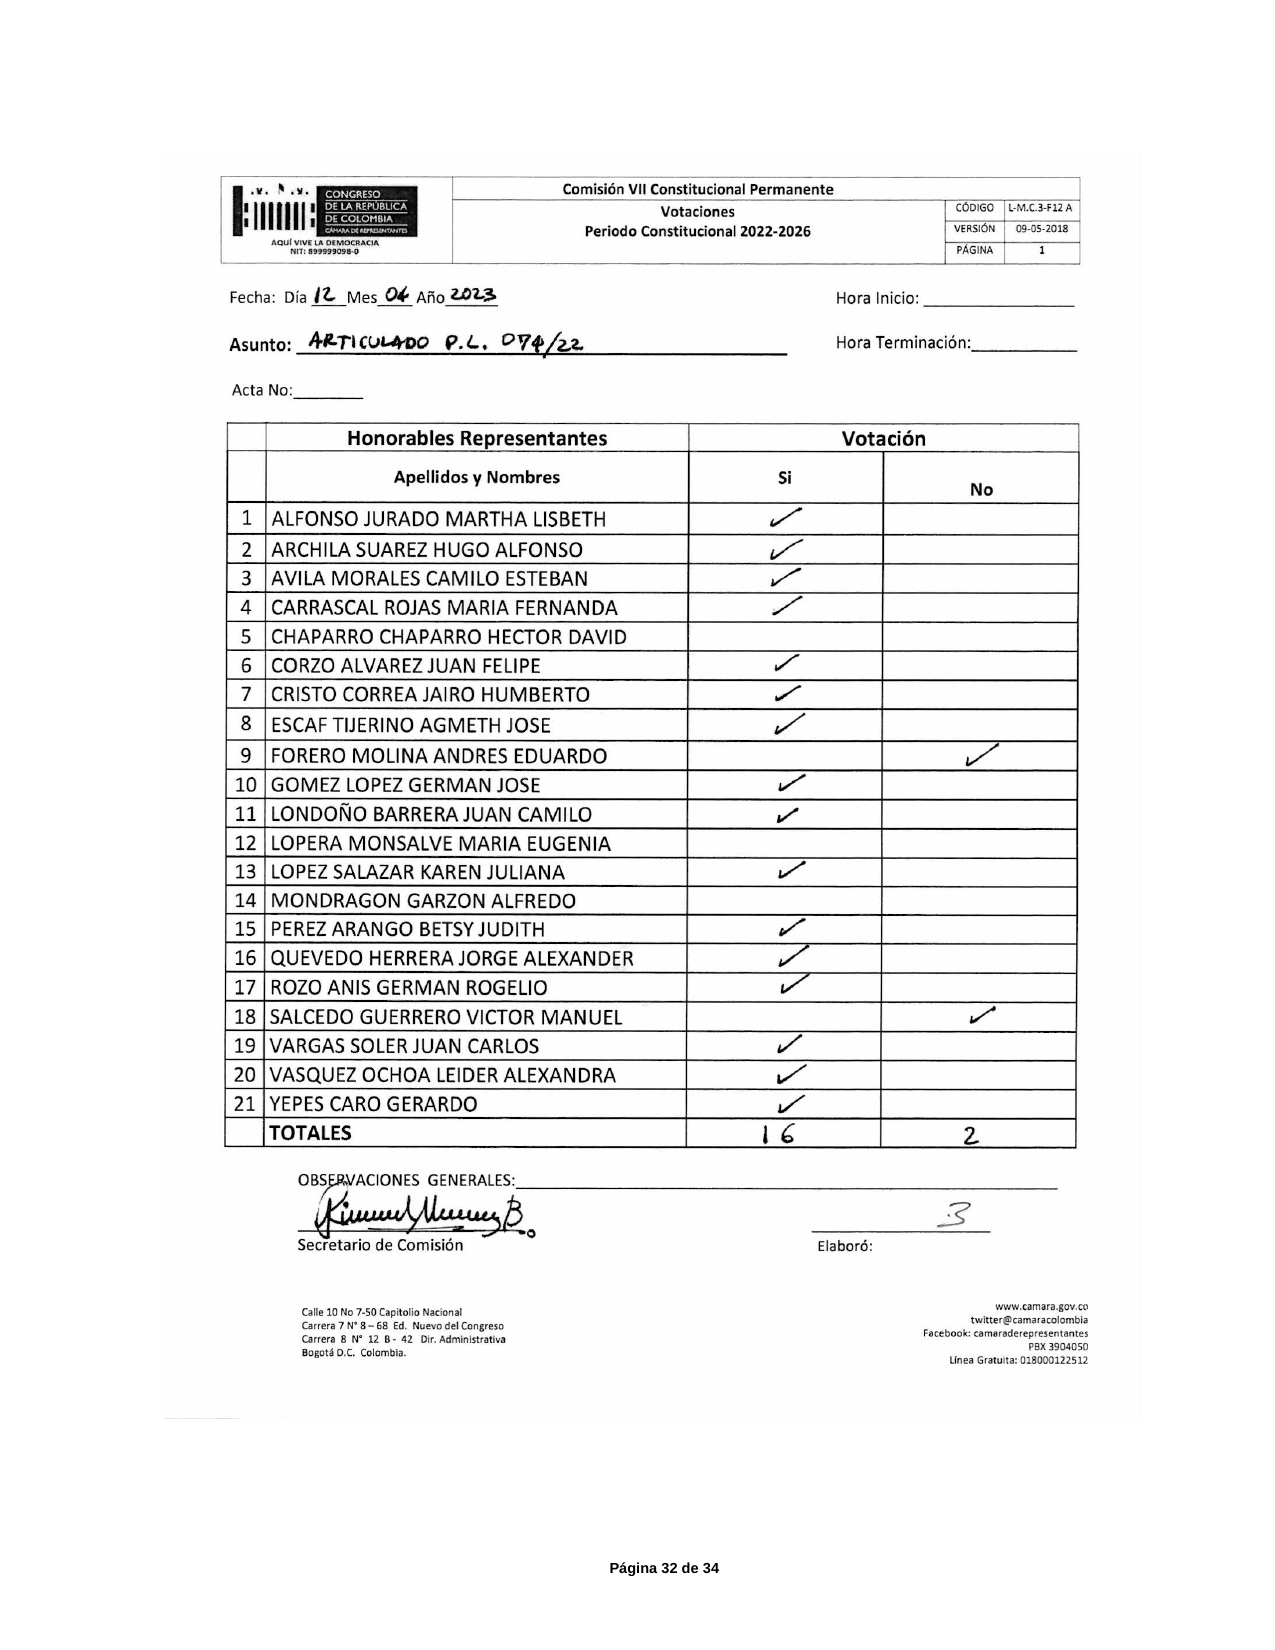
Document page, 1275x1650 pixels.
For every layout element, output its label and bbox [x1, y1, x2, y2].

picture [159, 146, 1146, 1424]
